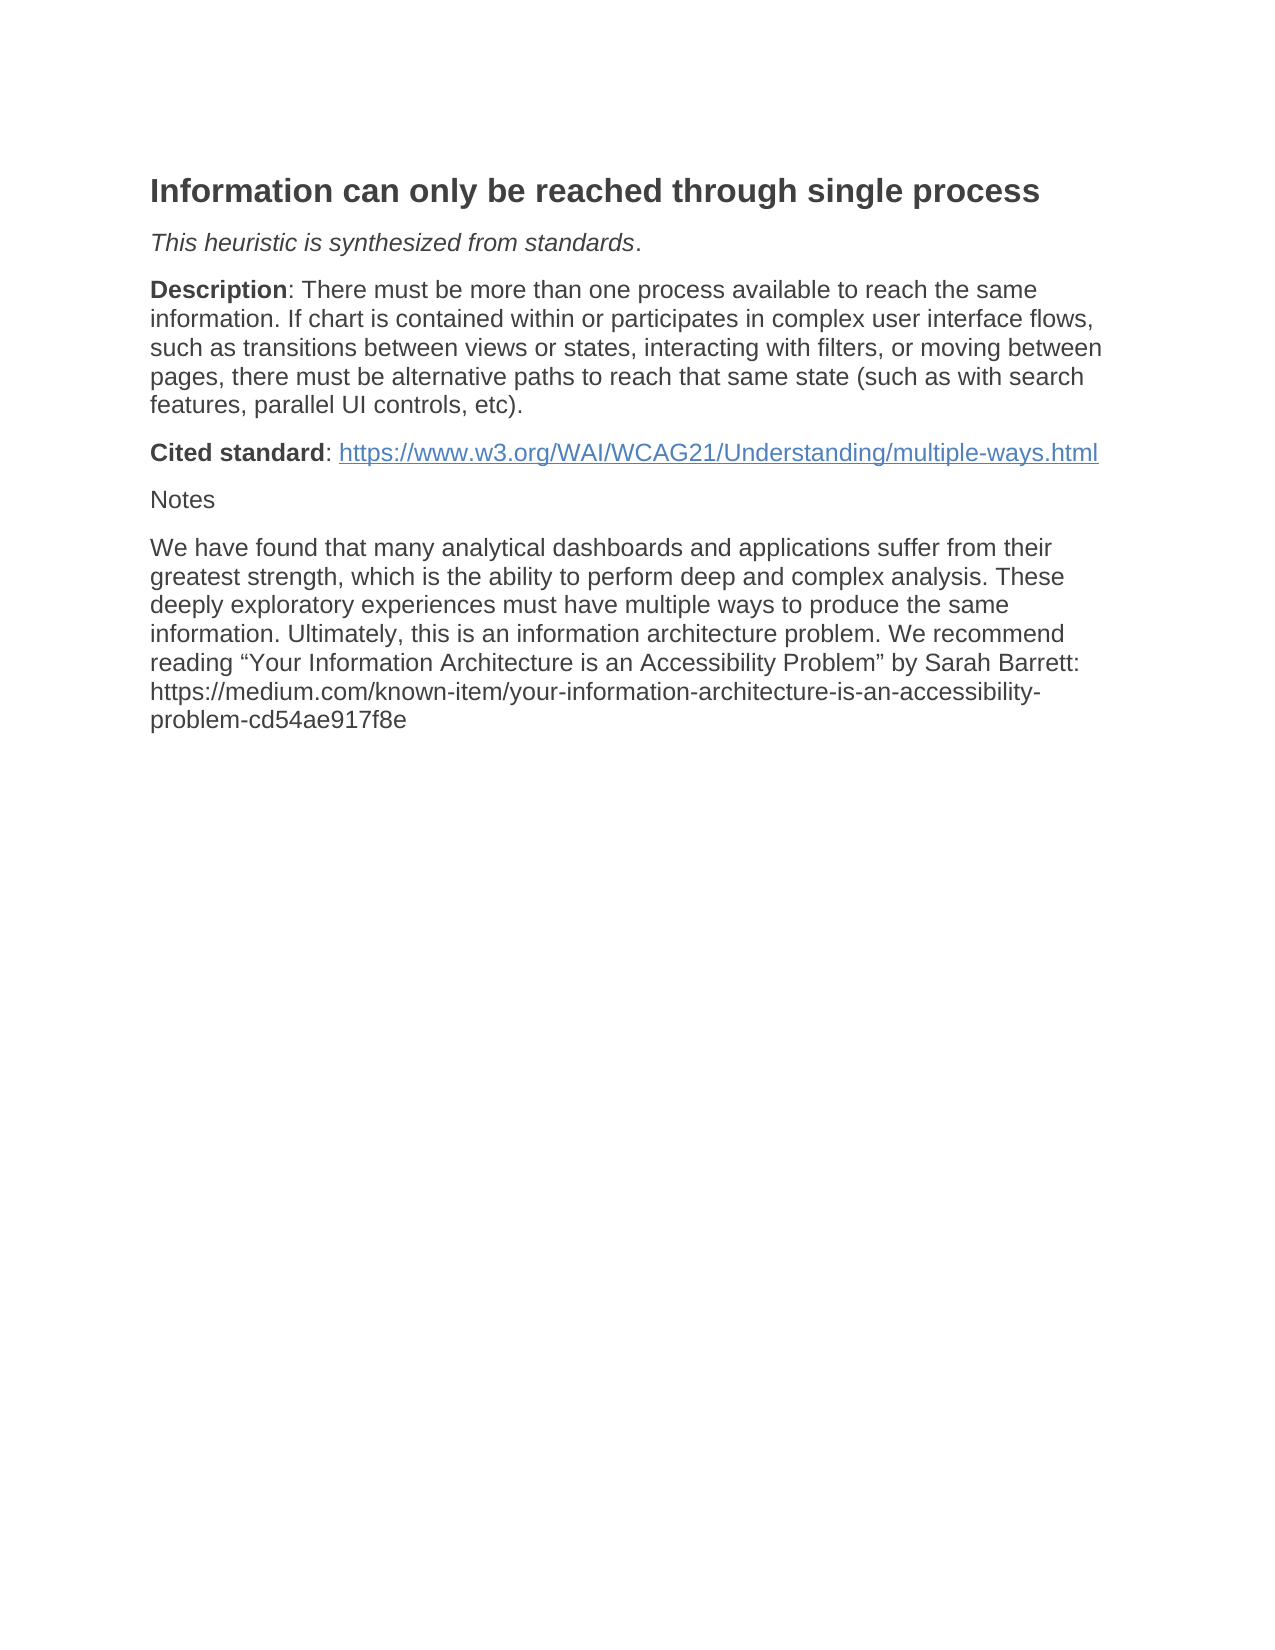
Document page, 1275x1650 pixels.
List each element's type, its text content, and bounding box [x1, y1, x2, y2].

text This heuristic is synthesized from standards. [150, 228, 1125, 257]
text We have found that many analytical dashboards and applications suffer from their greatest strength, which is the ability to perform deep and complex analysis. These deeply exploratory experiences must have multiple ways to produce the same information. Ultimately, this is an information architecture problem. We recommend reading “Your Information Architecture is an Accessibility Problem” by Sarah Barrett: https://medium.com/known-item/your-information-architecture-is-an-accessibility-problem-cd54ae917f8e [150, 533, 1125, 734]
subtitle Information can only be reached through single process [150, 171, 1125, 209]
text Notes [150, 486, 1125, 514]
text Description: There must be more than one process available to reach the same information. If chart is contained within or participates in complex user interface flows, such as transitions between views or states, interacting with filters, or moving between pages, there must be alternative paths to reach that same state (such as with search features, parallel UI controls, etc). [150, 276, 1125, 419]
text Cited standard: https://www.w3.org/WAI/WCAG21/Understanding/multiple-ways.html [150, 438, 1125, 467]
